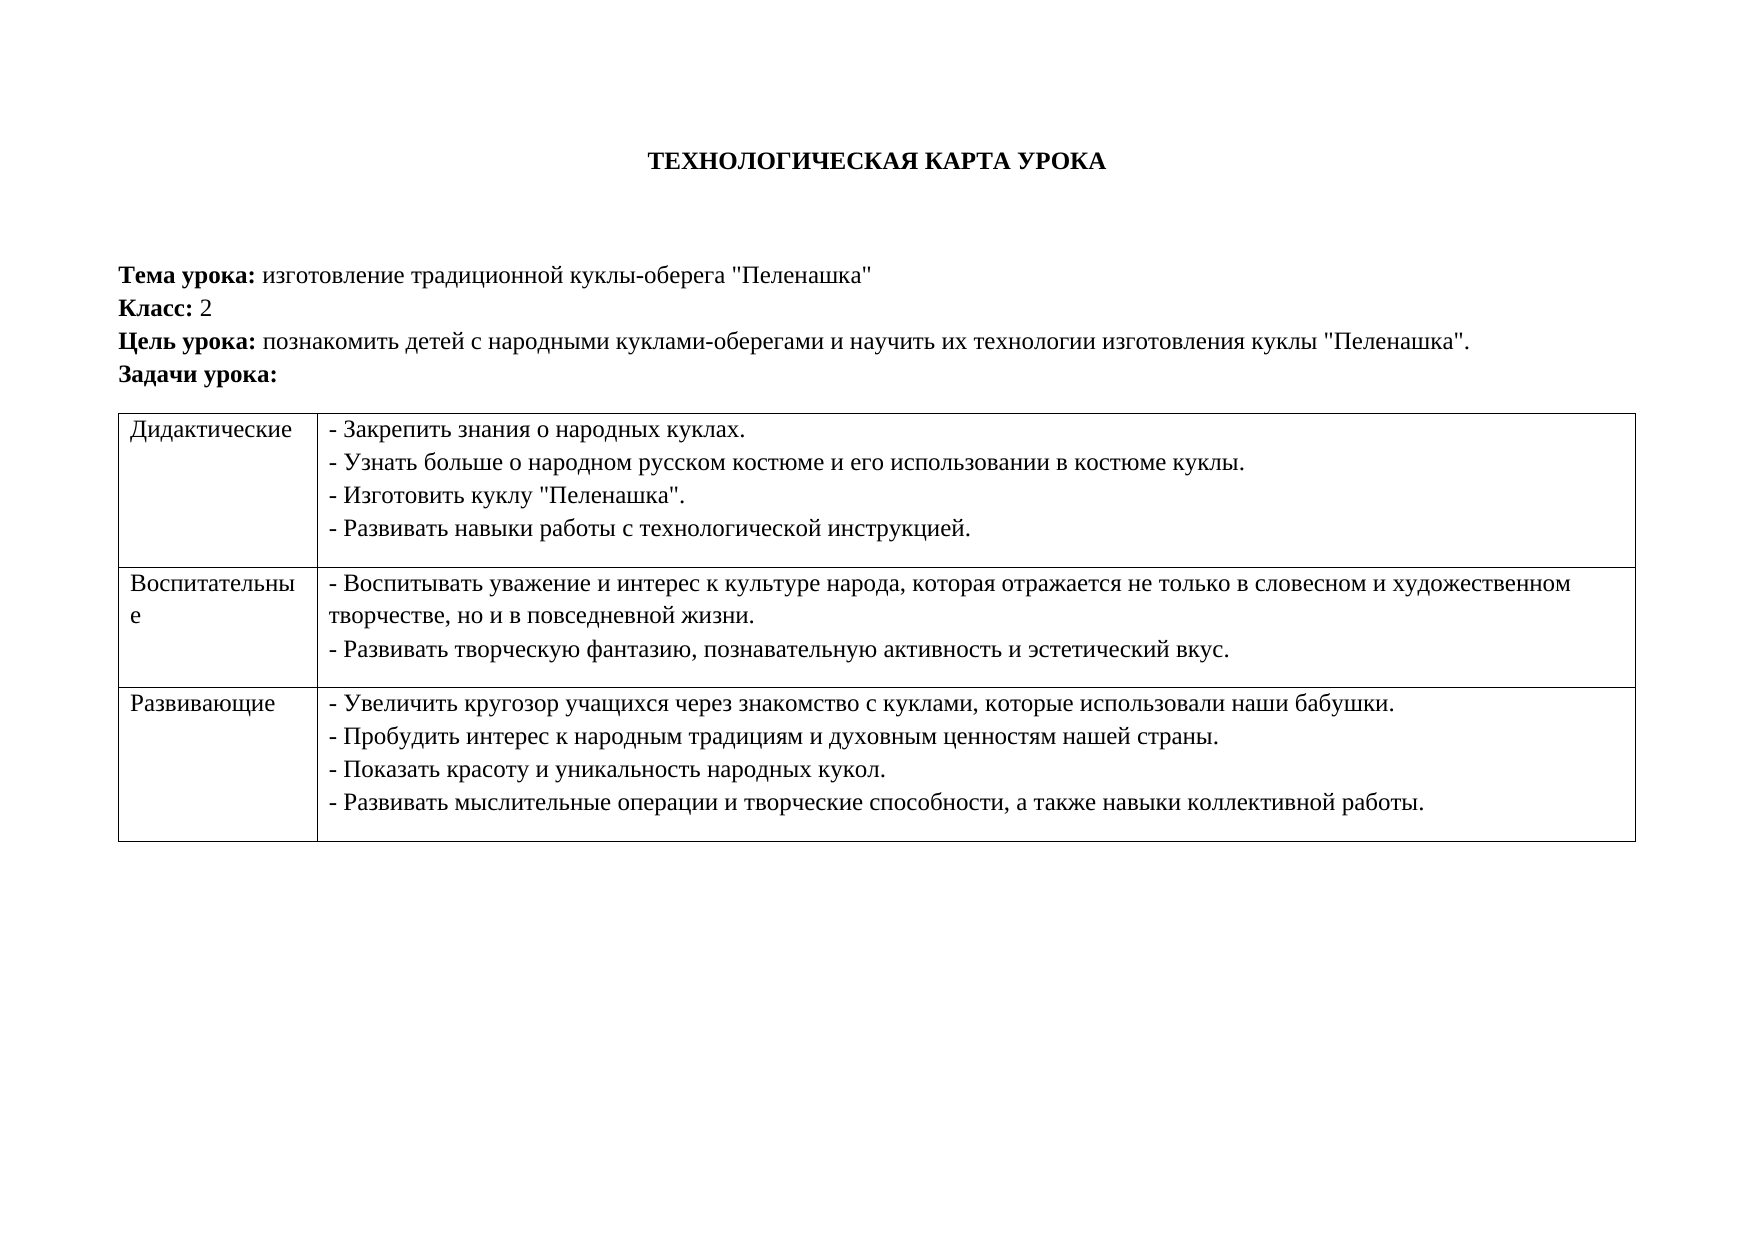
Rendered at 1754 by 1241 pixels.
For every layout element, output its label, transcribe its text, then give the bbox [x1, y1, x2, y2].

table_cell Развивающие [119, 688, 317, 841]
table_header - Закрепить знания о народных куклах. - Узнать больше о народном русском костюме и его использовании в костюме куклы. - Изготовить куклу "Пеленашка". - Развивать навыки работы с технологической инструкцией. [318, 414, 1635, 567]
text ТЕХНОЛОГИЧЕСКАЯ КАРТА УРОКА [118, 146, 1636, 175]
table_cell - Воспитывать уважение и интерес к культуре народа, которая отражается не только в словесном и художественном творчестве, но и в повседневной жизни. - Развивать творческую фантазию, познавательную активность и эстетический вкус. [318, 568, 1635, 687]
table_cell - Увеличить кругозор учащихся через знакомство с куклами, которые использовали наши бабушки. - Пробудить интерес к народным традициям и духовным ценностям нашей страны. - Показать красоту и уникальность народных кукол. - Развивать мыслительные операции и творческие способности, а также навыки коллективной работы. [318, 688, 1635, 841]
table_cell Воспитательные [119, 568, 317, 687]
table_header Дидактические [119, 414, 317, 567]
text Тема урока: изготовление традиционной куклы-оберега "Пеленашка" Класс: 2 Цель урока: познакомить детей с народными куклами-оберегами и научить их технологии изготовления куклы "Пеленашка". Задачи урока: [118, 228, 1636, 388]
